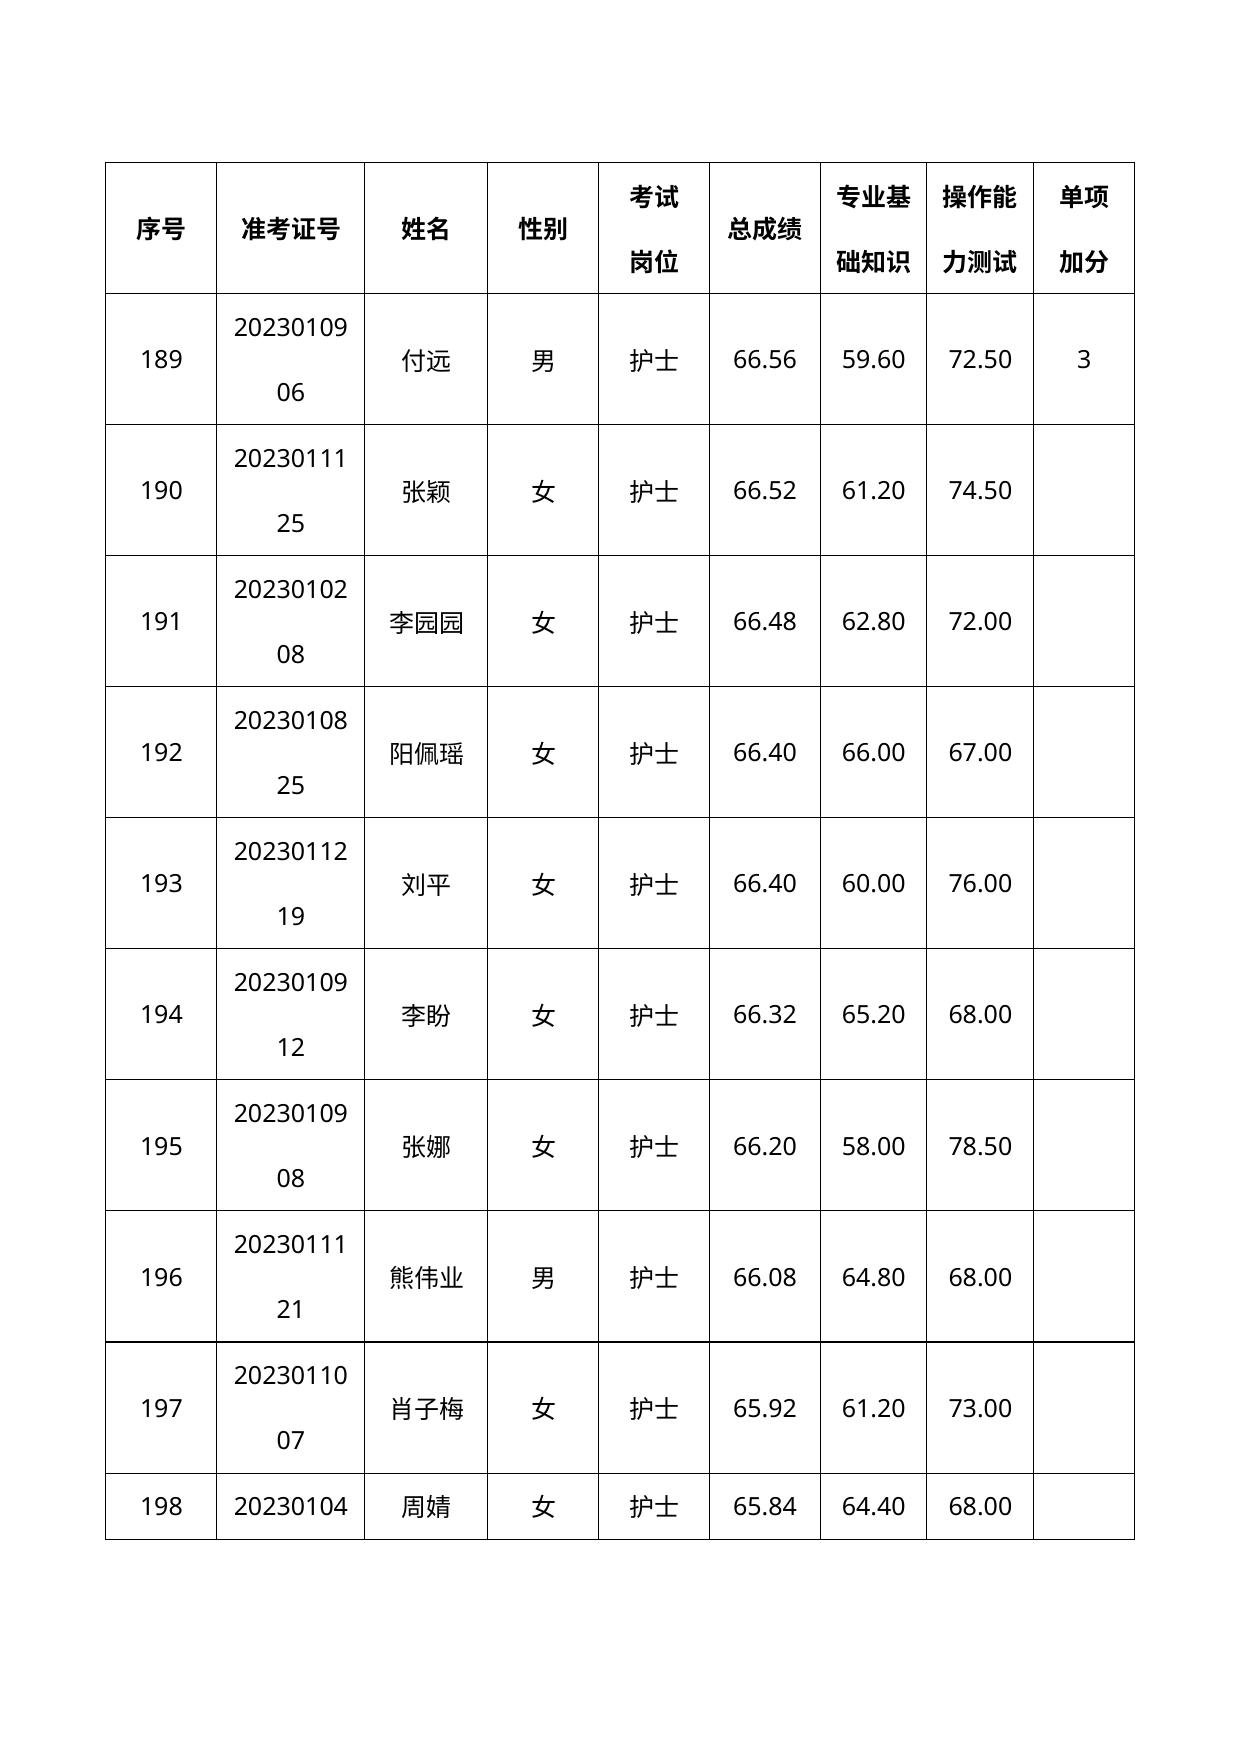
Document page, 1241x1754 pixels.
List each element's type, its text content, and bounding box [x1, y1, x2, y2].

table_cell 肖子梅 [365, 1343, 487, 1472]
table_cell 66.00 [821, 687, 926, 817]
table_cell 68.00 [927, 1474, 1033, 1538]
table_cell 59.60 [821, 294, 926, 424]
table_cell 张颖 [365, 425, 487, 555]
table_cell 58.00 [821, 1080, 926, 1210]
table_cell 2023010825 [217, 687, 364, 817]
table_cell 2023010912 [217, 949, 364, 1079]
table_cell [1034, 1343, 1134, 1472]
table_cell 195 [106, 1080, 216, 1210]
table_cell 64.40 [821, 1474, 926, 1538]
table_header 单项 加分 [1034, 163, 1134, 293]
table_cell 72.50 [927, 294, 1033, 424]
table_cell 66.40 [710, 818, 820, 948]
table_cell 熊伟业 [365, 1211, 487, 1341]
table_cell 191 [106, 556, 216, 686]
table_cell [1034, 556, 1134, 686]
table_cell 护士 [599, 818, 709, 948]
table_cell 66.56 [710, 294, 820, 424]
table_cell [1034, 1080, 1134, 1210]
table_cell [1034, 425, 1134, 555]
table_cell 护士 [599, 1343, 709, 1472]
table_cell 196 [106, 1211, 216, 1341]
table_cell 64.80 [821, 1211, 926, 1341]
table_header 姓名 [365, 163, 487, 293]
table_cell 护士 [599, 1211, 709, 1341]
table_cell 女 [488, 687, 598, 817]
table_cell 66.48 [710, 556, 820, 686]
table_cell 3 [1034, 294, 1134, 424]
table_cell [1034, 949, 1134, 1079]
table_cell 65.92 [710, 1343, 820, 1472]
table_cell 护士 [599, 1080, 709, 1210]
table_header 性别 [488, 163, 598, 293]
table_cell [1034, 687, 1134, 817]
table_cell 护士 [599, 949, 709, 1079]
table_cell 周婧 [365, 1474, 487, 1538]
table_cell 192 [106, 687, 216, 817]
table_cell 68.00 [927, 949, 1033, 1079]
table_cell 阳佩瑶 [365, 687, 487, 817]
table_cell 198 [106, 1474, 216, 1538]
table_cell 女 [488, 556, 598, 686]
table_cell 190 [106, 425, 216, 555]
table_cell 张娜 [365, 1080, 487, 1210]
table_cell [1034, 1474, 1134, 1538]
table_cell 66.32 [710, 949, 820, 1079]
table_cell 78.50 [927, 1080, 1033, 1210]
table_cell 护士 [599, 294, 709, 424]
table_cell 73.00 [927, 1343, 1033, 1472]
table_cell [1034, 1211, 1134, 1341]
table_cell 2023010908 [217, 1080, 364, 1210]
table_cell 66.40 [710, 687, 820, 817]
table_cell 66.08 [710, 1211, 820, 1341]
table_header 专业基础知识 [821, 163, 926, 293]
table_cell 2023011007 [217, 1343, 364, 1472]
table_cell 193 [106, 818, 216, 948]
table_cell [1034, 818, 1134, 948]
table_cell 74.50 [927, 425, 1033, 555]
table_cell 66.52 [710, 425, 820, 555]
table_cell 李盼 [365, 949, 487, 1079]
table_cell 60.00 [821, 818, 926, 948]
table_cell 72.00 [927, 556, 1033, 686]
table_cell 2023010208 [217, 556, 364, 686]
table_cell 护士 [599, 1474, 709, 1538]
table_header 操作能力测试 [927, 163, 1033, 293]
table_cell 女 [488, 818, 598, 948]
table_cell 女 [488, 1343, 598, 1472]
table_cell 2023011125 [217, 425, 364, 555]
table_cell 男 [488, 1211, 598, 1341]
table_cell 付远 [365, 294, 487, 424]
table_cell 189 [106, 294, 216, 424]
table_cell 护士 [599, 687, 709, 817]
table_cell 男 [488, 294, 598, 424]
table_cell 194 [106, 949, 216, 1079]
table_header 序号 [106, 163, 216, 293]
table_header 考试 岗位 [599, 163, 709, 293]
table_cell 护士 [599, 425, 709, 555]
table_cell 61.20 [821, 1343, 926, 1472]
table_cell 2023010416 [217, 1474, 364, 1538]
table_cell 2023011219 [217, 818, 364, 948]
table_cell 76.00 [927, 818, 1033, 948]
table_cell 61.20 [821, 425, 926, 555]
table_cell 67.00 [927, 687, 1033, 817]
table_header 准考证号 [217, 163, 364, 293]
table_cell 护士 [599, 556, 709, 686]
table_cell 女 [488, 1080, 598, 1210]
table_cell 197 [106, 1343, 216, 1472]
table_cell 65.84 [710, 1474, 820, 1538]
table_cell 女 [488, 425, 598, 555]
table_cell 68.00 [927, 1211, 1033, 1341]
table_cell 刘平 [365, 818, 487, 948]
table_cell 女 [488, 1474, 598, 1538]
table_cell 66.20 [710, 1080, 820, 1210]
table_cell 李园园 [365, 556, 487, 686]
table_cell 62.80 [821, 556, 926, 686]
table_header 总成绩 [710, 163, 820, 293]
table_cell 2023011121 [217, 1211, 364, 1341]
table_cell 女 [488, 949, 598, 1079]
table_cell 65.20 [821, 949, 926, 1079]
table_cell 2023010906 [217, 294, 364, 424]
